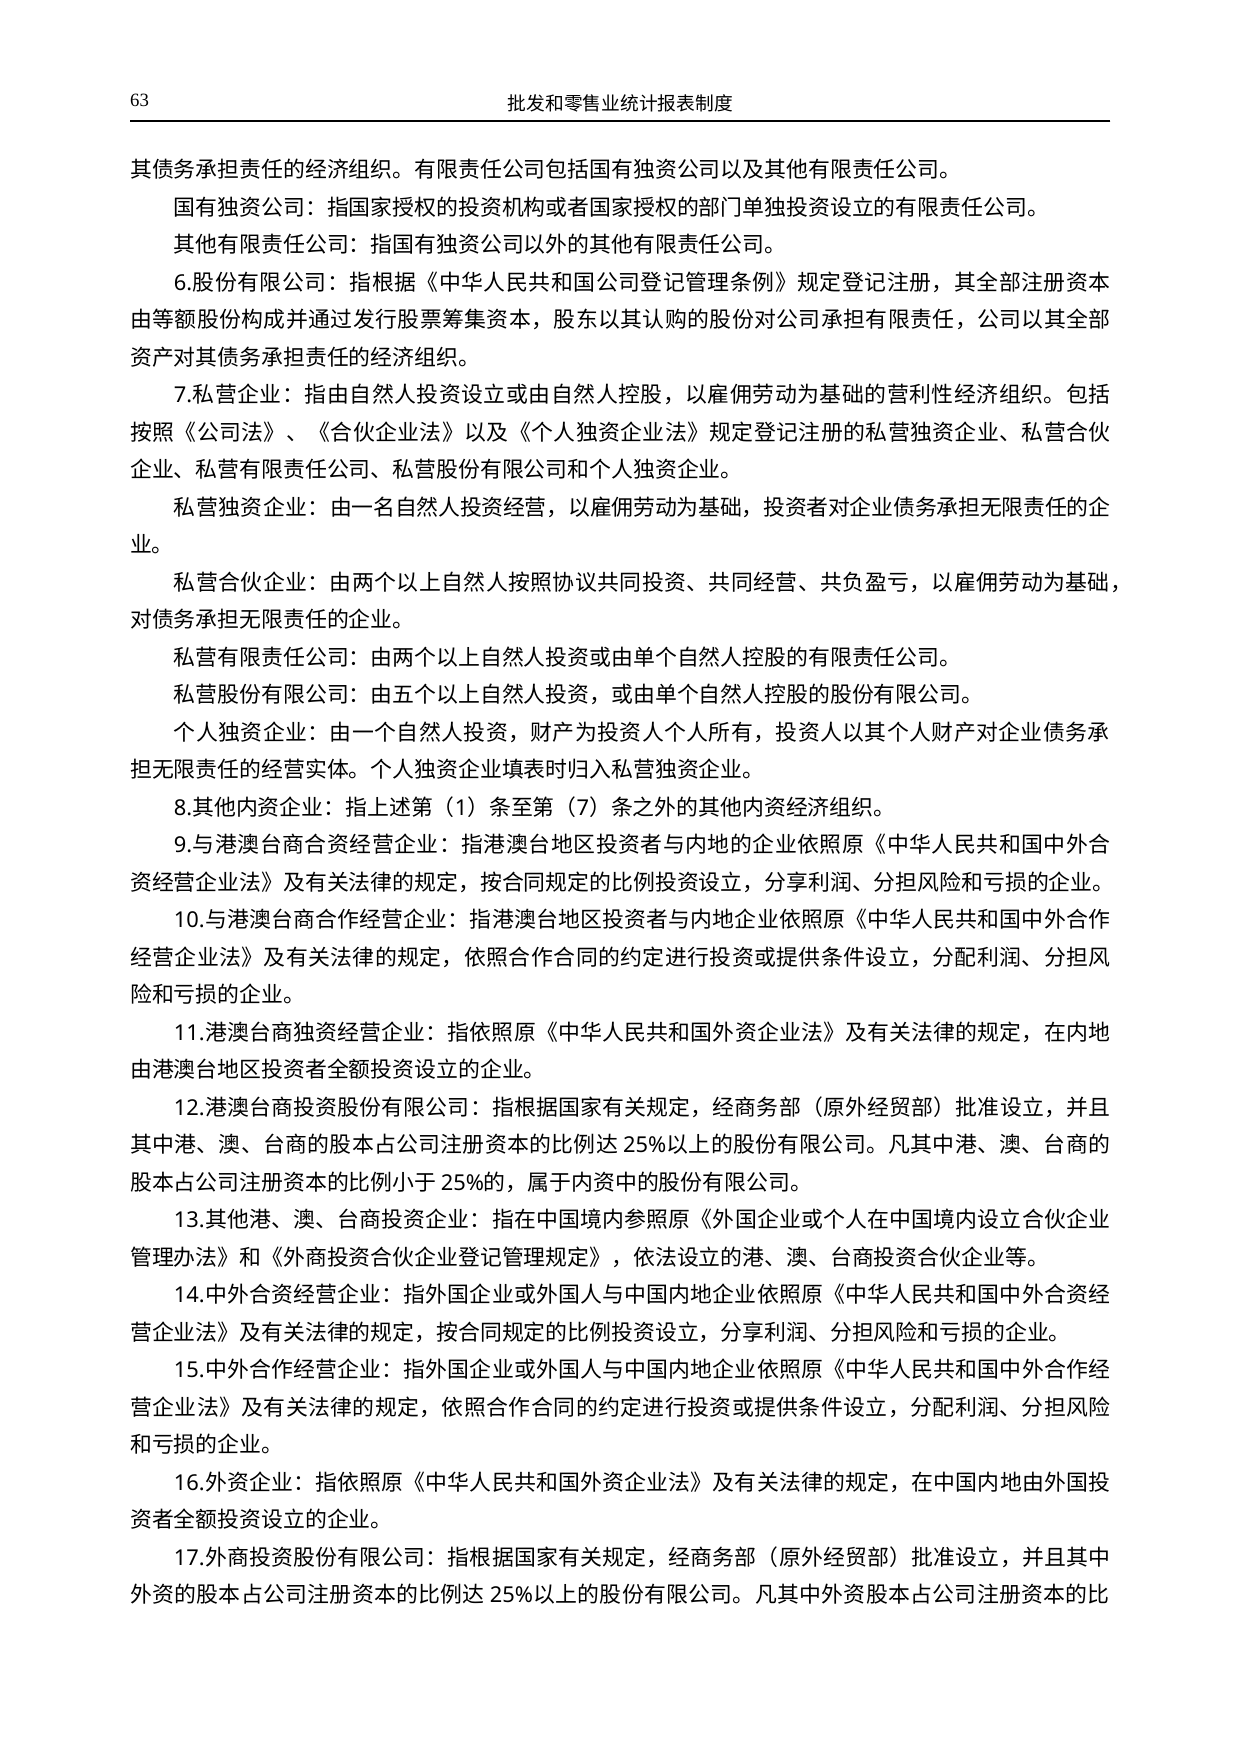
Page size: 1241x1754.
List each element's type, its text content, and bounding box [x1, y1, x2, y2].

text 私营有限责任公司：由两个以上自然人投资或由单个自然人控股的有限责任公司。 [130, 635, 1110, 673]
text 6.股份有限公司：指根据《中华人民共和国公司登记管理条例》规定登记注册，其全部注册资本由等额股份构成并通过发行股票筹集资本，股东以其认购的股份对公司承担有限责任，公司以其全部资产对其债务承担责任的经济组织。 [130, 260, 1110, 373]
text 国有独资公司：指国家授权的投资机构或者国家授权的部门单独投资设立的有限责任公司。 [130, 185, 1110, 223]
text 9.与港澳台商合资经营企业：指港澳台地区投资者与内地的企业依照原《中华人民共和国中外合资经营企业法》及有关法律的规定，按合同规定的比例投资设立，分享利润、分担风险和亏损的企业。 [130, 823, 1110, 898]
text 个人独资企业：由一个自然人投资，财产为投资人个人所有，投资人以其个人财产对企业债务承担无限责任的经营实体。个人独资企业填表时归入私营独资企业。 [130, 710, 1110, 785]
text 12.港澳台商投资股份有限公司：指根据国家有关规定，经商务部（原外经贸部）批准设立，并且其中港、澳、台商的股本占公司注册资本的比例达25%以上的股份有限公司。凡其中港、澳、台商的股本占公司注册资本的比例小于25%的，属于内资中的股份有限公司。 [130, 1085, 1110, 1198]
text 11.港澳台商独资经营企业：指依照原《中华人民共和国外资企业法》及有关法律的规定，在内地由港澳台地区投资者全额投资设立的企业。 [130, 1010, 1110, 1085]
text 私营合伙企业：由两个以上自然人按照协议共同投资、共同经营、共负盈亏，以雇佣劳动为基础，对债务承担无限责任的企业。 [130, 560, 1110, 635]
text 15.中外合作经营企业：指外国企业或外国人与中国内地企业依照原《中华人民共和国中外合作经营企业法》及有关法律的规定，依照合作合同的约定进行投资或提供条件设立，分配利润、分担风险和亏损的企业。 [130, 1348, 1110, 1460]
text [130, 1535, 1110, 1610]
text 14.中外合资经营企业：指外国企业或外国人与中国内地企业依照原《中华人民共和国中外合资经营企业法》及有关法律的规定，按合同规定的比例投资设立，分享利润、分担风险和亏损的企业。 [130, 1273, 1110, 1348]
text 16.外资企业：指依照原《中华人民共和国外资企业法》及有关法律的规定，在中国内地由外国投资者全额投资设立的企业。 [130, 1460, 1110, 1535]
text 7.私营企业：指由自然人投资设立或由自然人控股，以雇佣劳动为基础的营利性经济组织。包括按照《公司法》、《合伙企业法》以及《个人独资企业法》规定登记注册的私营独资企业、私营合伙企业、私营有限责任公司、私营股份有限公司和个人独资企业。 [130, 373, 1110, 485]
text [130, 148, 1110, 185]
text 10.与港澳台商合作经营企业：指港澳台地区投资者与内地企业依照原《中华人民共和国中外合作经营企业法》及有关法律的规定，依照合作合同的约定进行投资或提供条件设立，分配利润、分担风险和亏损的企业。 [130, 898, 1110, 1010]
text 8.其他内资企业：指上述第（1）条至第（7）条之外的其他内资经济组织。 [130, 785, 1110, 823]
text 其他有限责任公司：指国有独资公司以外的其他有限责任公司。 [130, 223, 1110, 260]
text 私营独资企业：由一名自然人投资经营，以雇佣劳动为基础，投资者对企业债务承担无限责任的企业。 [130, 485, 1110, 560]
text 私营股份有限公司：由五个以上自然人投资，或由单个自然人控股的股份有限公司。 [130, 673, 1110, 710]
text 13.其他港、澳、台商投资企业：指在中国境内参照原《外国企业或个人在中国境内设立合伙企业管理办法》和《外商投资合伙企业登记管理规定》，依法设立的港、澳、台商投资合伙企业等。 [130, 1198, 1110, 1273]
